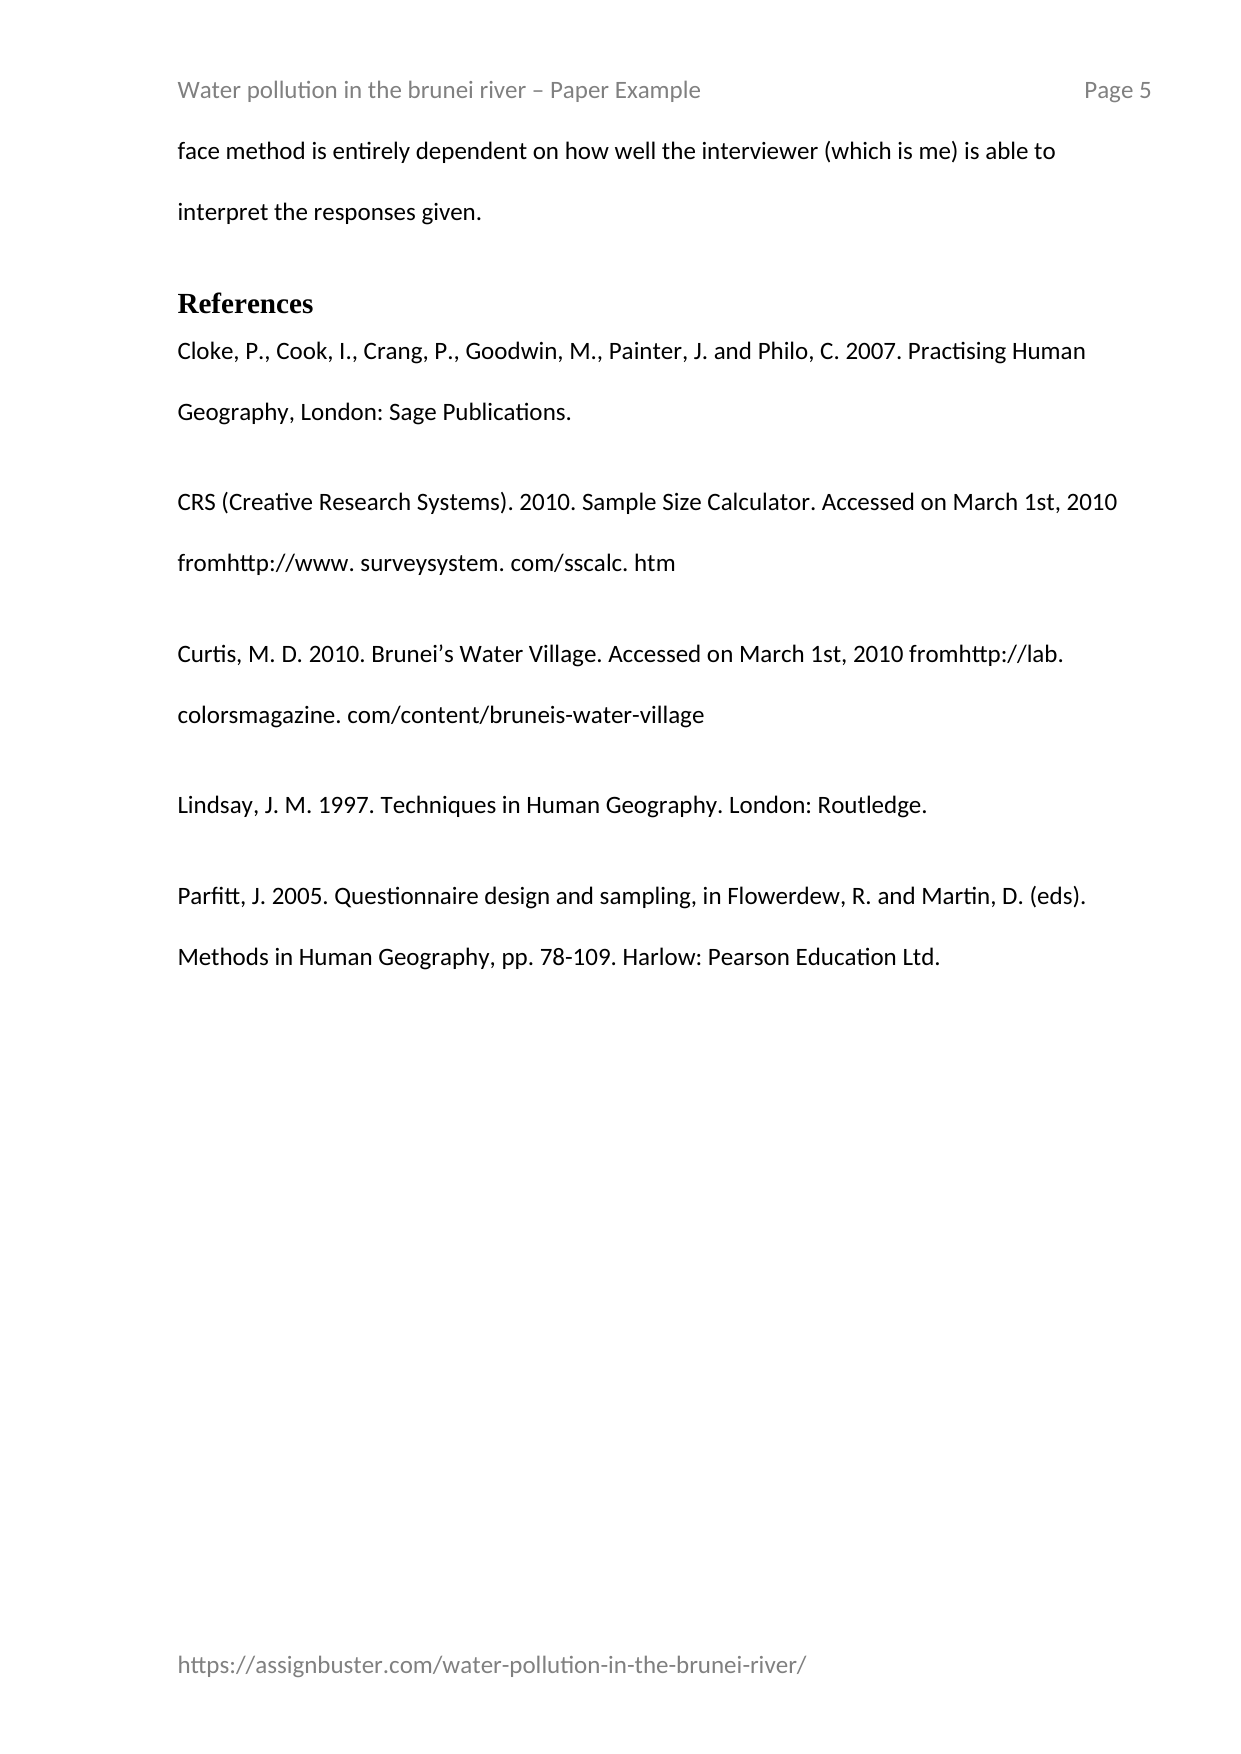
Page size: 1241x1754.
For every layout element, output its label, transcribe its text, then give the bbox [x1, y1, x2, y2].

text Curtis, M. D. 2010. Brunei’s Water Village. Accessed on March 1st, 2010 fromhttp://lab. colorsmagazine. com/content/bruneis-water-village [177, 638, 1152, 730]
text Lindsay, J. M. 1997. Techniques in Human Geography. London: Routledge. [177, 790, 1152, 820]
text Cloke, P., Cook, I., Crang, P., Goodwin, M., Painter, J. and Philo, C. 2007. Practising Human Geography, London: Sage Publications. [177, 335, 1152, 427]
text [177, 135, 1152, 226]
subtitle References [177, 286, 1152, 320]
text CRS (Creative Research Systems). 2010. Sample Size Calculator. Accessed on March 1st, 2010 fromhttp://www. surveysystem. com/sscalc. htm [177, 487, 1152, 578]
text Parfitt, J. 2005. Questionnaire design and sampling, in Flowerdew, R. and Martin, D. (eds). Methods in Human Geography, pp. 78-109. Harlow: Pearson Education Ltd. [177, 880, 1152, 972]
